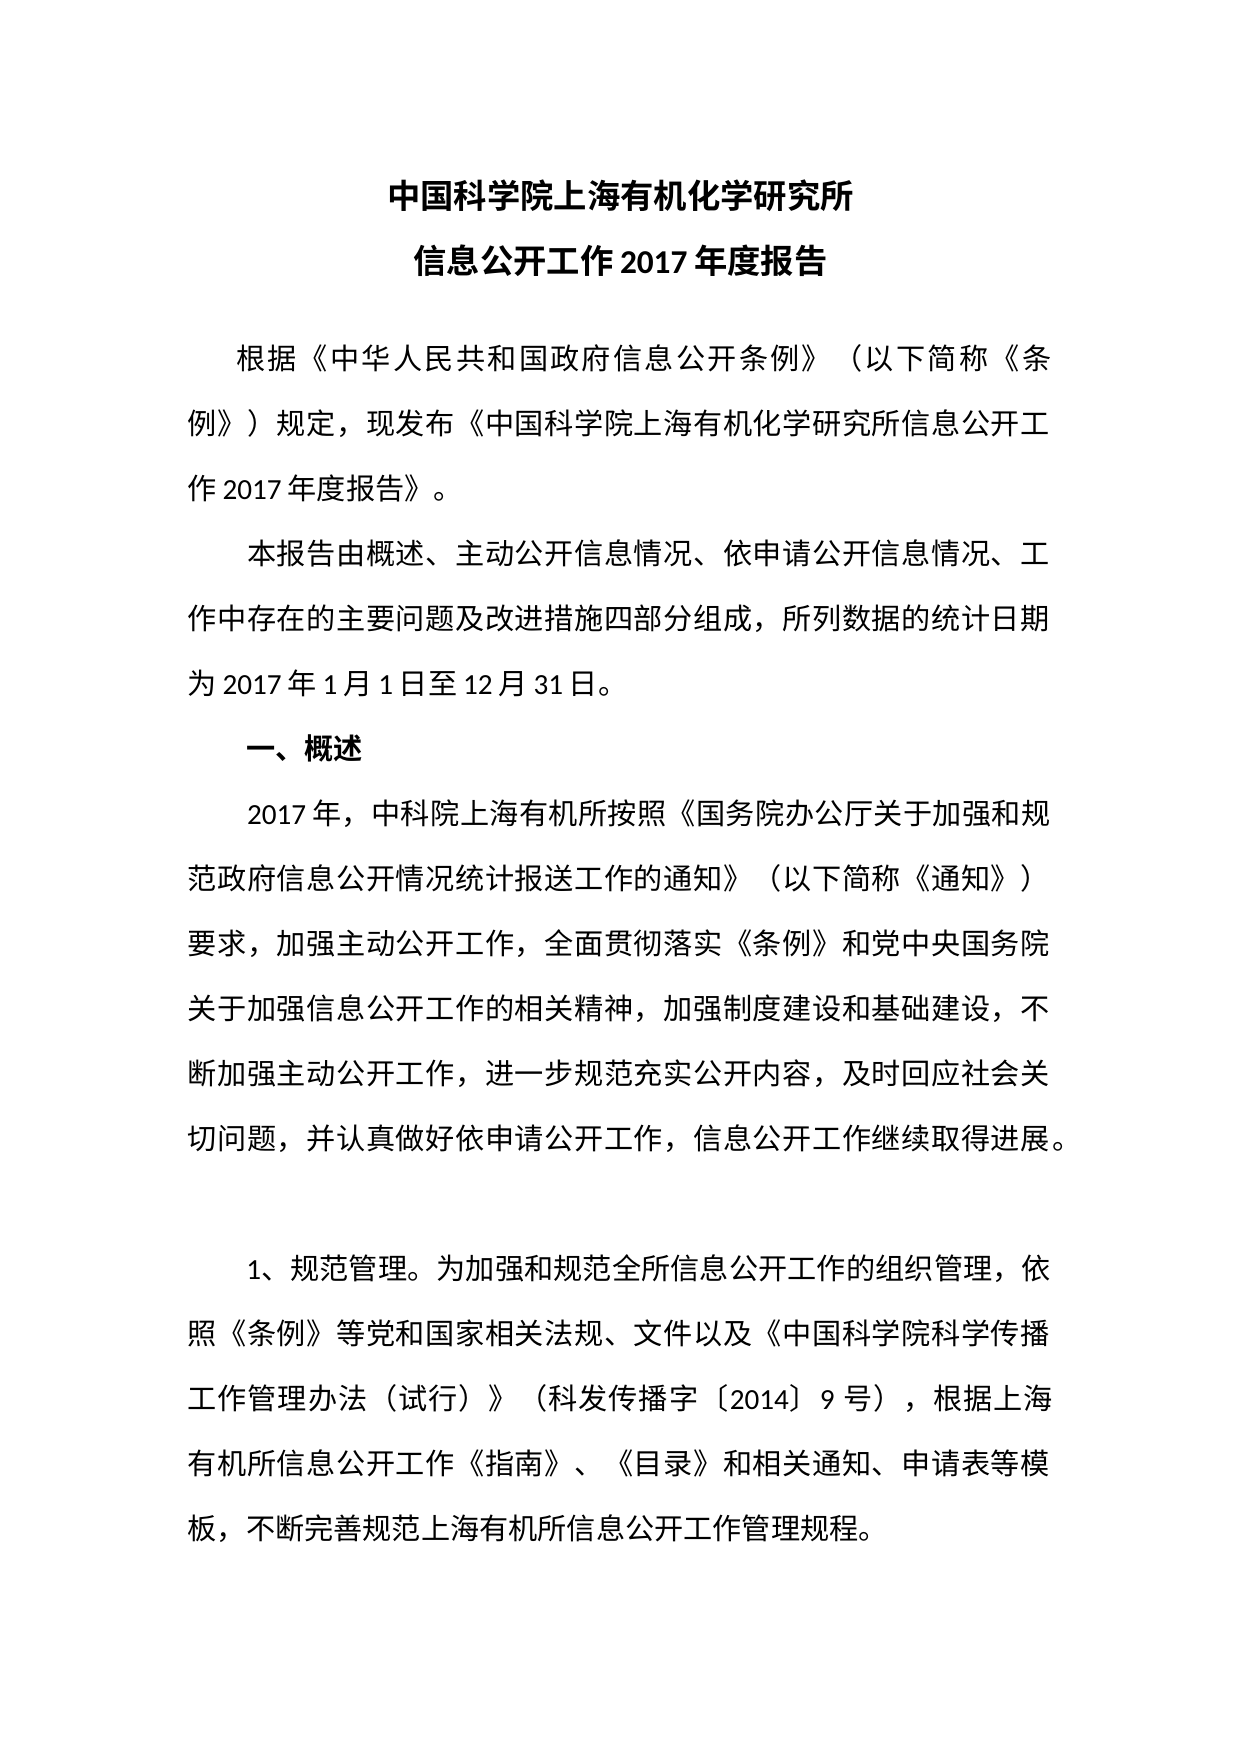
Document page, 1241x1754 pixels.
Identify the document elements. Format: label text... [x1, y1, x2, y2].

text 信息公开工作2017年度报告 [187, 227, 1053, 292]
text 中国科学院上海有机化学研究所 [187, 162, 1053, 227]
text 根据《中华人民共和国政府信息公开条例》（以下简称《条例》）规定，现发布《中国科学院上海有机化学研究所信息公开工作2017年度报告》。 [187, 324, 1053, 519]
text 2017年，中科院上海有机所按照《国务院办公厅关于加强和规范政府信息公开情况统计报送工作的通知》（以下简称《通知》）要求，加强主动公开工作，全面贯彻落实《条例》和党中央国务院关于加强信息公开工作的相关精神，加强制度建设和基础建设，不断加强主动公开工作，进一步规范充实公开内容，及时回应社会关切问题，并认真做好依申请公开工作，信息公开工作继续取得进展。 [187, 779, 1053, 1234]
text 本报告由概述、主动公开信息情况、依申请公开信息情况、工作中存在的主要问题及改进措施四部分组成，所列数据的统计日期为2017年1月1日至12月31日。 [187, 519, 1053, 714]
text 一、概述 [187, 714, 1053, 779]
text 1、规范管理。为加强和规范全所信息公开工作的组织管理，依照《条例》等党和国家相关法规、文件以及《中国科学院科学传播工作管理办法（试行）》（科发传播字〔2014〕9 号），根据上海有机所信息公开工作《指南》、《目录》和相关通知、申请表等模板，不断完善规范上海有机所信息公开工作管理规程。 [187, 1234, 1053, 1559]
